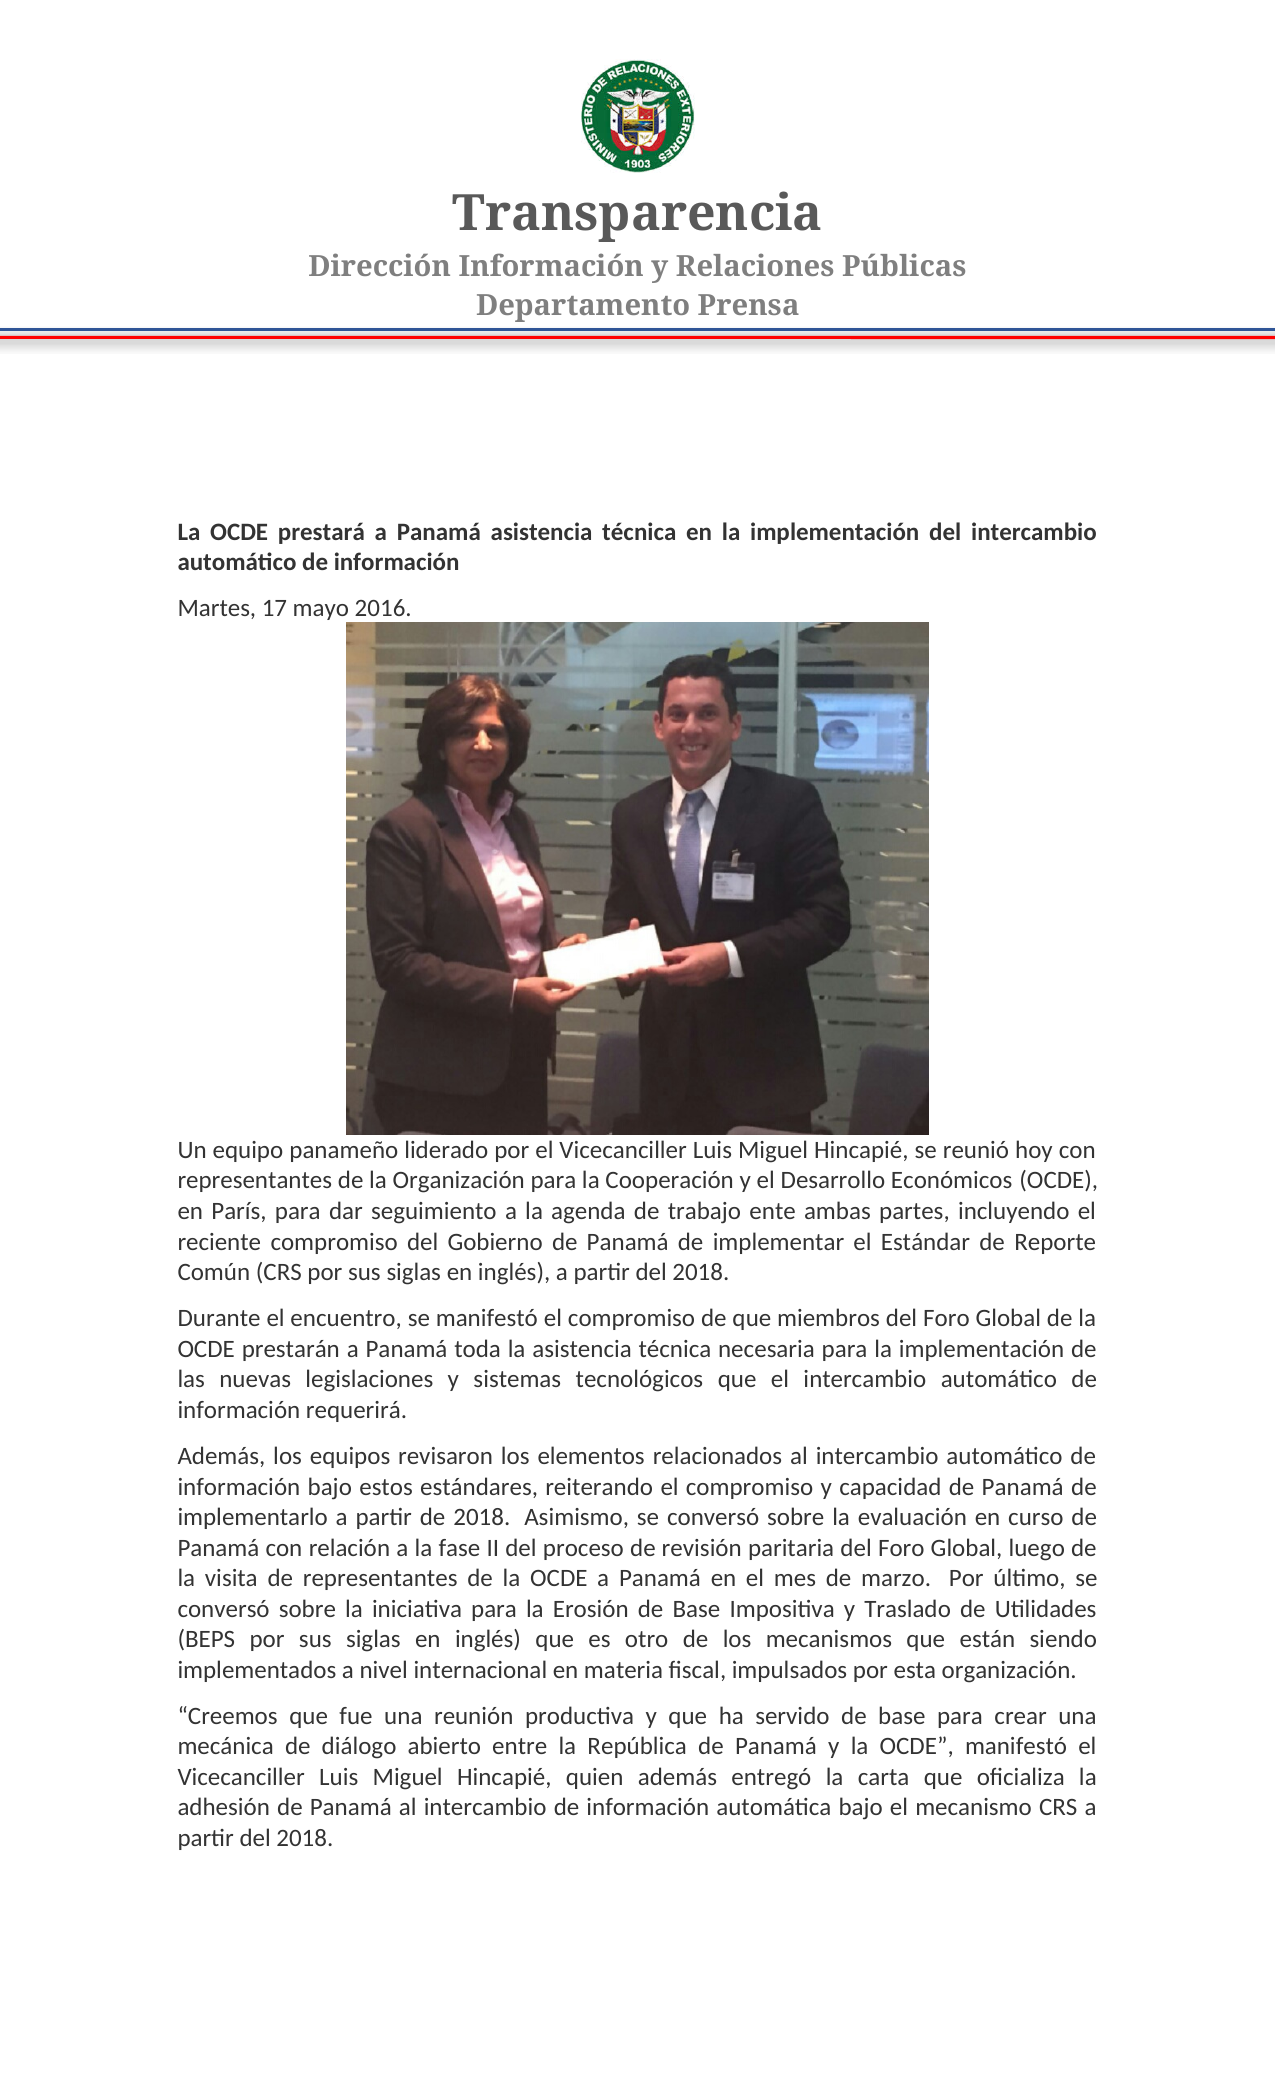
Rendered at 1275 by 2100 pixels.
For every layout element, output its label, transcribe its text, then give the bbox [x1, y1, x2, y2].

picture [577, 53, 698, 177]
text Durante el encuentro, se manifestó el compromiso de que miembros del Foro Global de la OCDE prestarán a Panamá toda la asistencia técnica necesaria para la implementación de las nuevas legislaciones y sistemas tecnológicos que el intercambio automático de información requerirá. [177, 1302, 1098, 1424]
picture [346, 622, 929, 1135]
text Un equipo panameño liderado por el Vicecanciller Luis Miguel Hincapié, se reunió hoy con representantes de la Organización para la Cooperación y el Desarrollo Económicos (OCDE), en París, para dar seguimiento a la agenda de trabajo ente ambas partes, incluyendo el reciente compromiso del Gobierno de Panamá de implementar el Estándar de Reporte Común (CRS por sus siglas en inglés), a partir del 2018. [177, 1134, 1098, 1287]
text La OCDE prestará a Panamá asistencia técnica en la implementación del intercambio automático de información [177, 516, 1098, 577]
text “Creemos que fue una reunión productiva y que ha servido de base para crear una mecánica de diálogo abierto entre la República de Panamá y la OCDE”, manifestó el Vicecanciller Luis Miguel Hincapié, quien además entregó la carta que oficializa la adhesión de Panamá al intercambio de información automática bajo el mecanismo CRS a partir del 2018. [177, 1700, 1098, 1852]
text Martes, 17 mayo 2016. [177, 592, 1098, 623]
text Además, los equipos revisaron los elementos relacionados al intercambio automático de información bajo estos estándares, reiterando el compromiso y capacidad de Panamá de implementarlo a partir de 2018. Asimismo, se conversó sobre la evaluación en curso de Panamá con relación a la fase II del proceso de revisión paritaria del Foro Global, luego de la visita de representantes de la OCDE a Panamá en el mes de marzo. Por último, se conversó sobre la iniciativa para la Erosión de Base Impositiva y Traslado de Utilidades (BEPS por sus siglas en inglés) que es otro de los mecanismos que están siendo implementados a nivel internacional en materia fiscal, impulsados por esta organización. [177, 1440, 1098, 1684]
